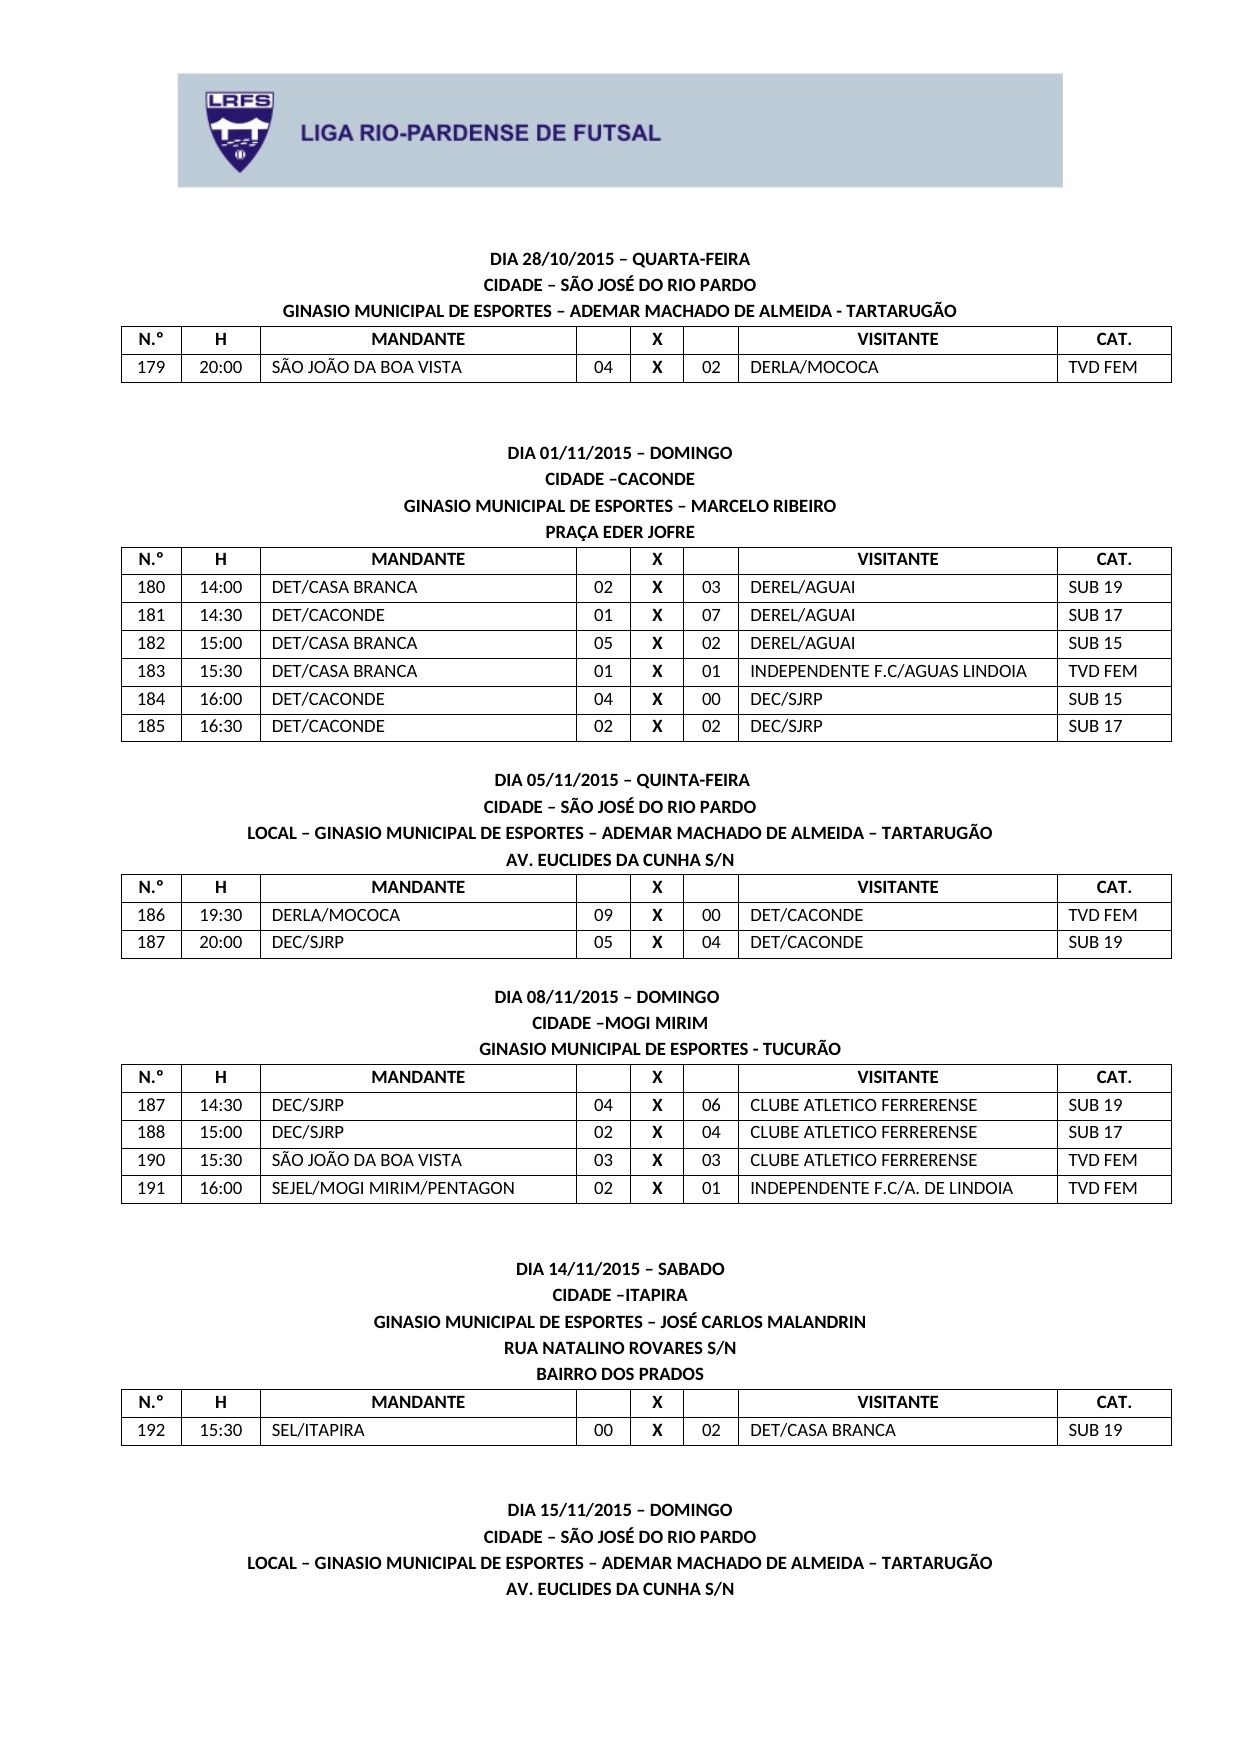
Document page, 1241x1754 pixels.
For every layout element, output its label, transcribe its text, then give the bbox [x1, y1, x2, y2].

table_header CAT. [1058, 875, 1171, 902]
table_header MANDANTE [261, 1390, 576, 1417]
table_cell 04 [577, 687, 630, 713]
table_cell DEREL/AGUAI [739, 575, 1057, 602]
table_cell TVD FEM [1058, 1176, 1171, 1203]
text DIA 05/11/2015 – QUINTA-FEIRA [177, 769, 1063, 792]
table_cell 182 [122, 631, 181, 658]
table_cell X [631, 659, 683, 686]
table_header X [631, 1065, 683, 1092]
table_cell 186 [122, 903, 181, 930]
table_cell 181 [122, 603, 181, 630]
text DIA 08/11/2015 – DOMINGO [177, 985, 1063, 1008]
table_cell 179 [122, 355, 181, 382]
table_cell 05 [577, 931, 630, 957]
text CIDADE –MOGI MIRIM [177, 1011, 1063, 1034]
text LOCAL – GINASIO MUNICIPAL DE ESPORTES – ADEMAR MACHADO DE ALMEIDA – TARTARUGÃO [177, 1551, 1063, 1574]
table_header [684, 1390, 738, 1417]
table_header CAT. [1058, 327, 1171, 354]
table_header N.º [122, 1390, 181, 1417]
text LOCAL – GINASIO MUNICIPAL DE ESPORTES – ADEMAR MACHADO DE ALMEIDA – TARTARUGÃO [177, 821, 1063, 844]
text GINASIO MUNICIPAL DE ESPORTES – ADEMAR MACHADO DE ALMEIDA - TARTARUGÃO [177, 299, 1063, 322]
text DIA 14/11/2015 – SABADO [177, 1257, 1063, 1280]
table_cell X [631, 715, 683, 741]
text GINASIO MUNICIPAL DE ESPORTES – JOSÉ CARLOS MALANDRIN [177, 1310, 1063, 1333]
table_cell 192 [122, 1418, 181, 1444]
table_header [577, 327, 630, 354]
table_cell 14:30 [182, 1093, 260, 1119]
table_cell 02 [684, 715, 738, 741]
table_cell 14:30 [182, 603, 260, 630]
table_cell DEC/SJRP [739, 715, 1057, 741]
table_cell DEC/SJRP [739, 687, 1057, 713]
table_cell 19:30 [182, 903, 260, 930]
table_cell X [631, 687, 683, 713]
table_header X [631, 875, 683, 902]
table_header VISITANTE [739, 1390, 1057, 1417]
table_cell X [631, 1149, 683, 1175]
table_cell 02 [684, 1418, 738, 1444]
table_cell 184 [122, 687, 181, 713]
table_header CAT. [1058, 1065, 1171, 1092]
text CIDADE – SÃO JOSÉ DO RIO PARDO [177, 795, 1063, 818]
table_header H [182, 327, 260, 354]
table_cell INDEPENDENTE F.C/A. DE LINDOIA [739, 1176, 1057, 1203]
table_cell CLUBE ATLETICO FERRERENSE [739, 1149, 1057, 1175]
table_cell X [631, 903, 683, 930]
table_cell SUB 17 [1058, 1121, 1171, 1147]
table_cell 04 [684, 1121, 738, 1147]
table_cell 14:00 [182, 575, 260, 602]
table_cell X [631, 1418, 683, 1444]
table_header X [631, 327, 683, 354]
table_header H [182, 875, 260, 902]
table_cell SÃO JOÃO DA BOA VISTA [261, 1149, 576, 1175]
table_cell 06 [684, 1093, 738, 1119]
text CIDADE –CACONDE [177, 467, 1063, 490]
table_cell 03 [577, 1149, 630, 1175]
table_cell 04 [577, 355, 630, 382]
table_cell SEL/ITAPIRA [261, 1418, 576, 1444]
table_cell 04 [577, 1093, 630, 1119]
table_cell DERLA/MOCOCA [261, 903, 576, 930]
table_header H [182, 548, 260, 574]
table_cell DEC/SJRP [261, 1093, 576, 1119]
table_header H [182, 1065, 260, 1092]
text AV. EUCLIDES DA CUNHA S/N [177, 848, 1063, 871]
text DIA 28/10/2015 – QUARTA-FEIRA [177, 247, 1063, 270]
table_header [577, 1390, 630, 1417]
table_cell 15:30 [182, 1418, 260, 1444]
text CIDADE – SÃO JOSÉ DO RIO PARDO [177, 273, 1063, 296]
table_cell X [631, 1093, 683, 1119]
table_header MANDANTE [261, 875, 576, 902]
table_cell 180 [122, 575, 181, 602]
picture [177, 73, 1063, 188]
table_header [684, 1065, 738, 1092]
table_cell 04 [684, 931, 738, 957]
table_cell 00 [577, 1418, 630, 1444]
table_cell 02 [577, 1121, 630, 1147]
table_header CAT. [1058, 548, 1171, 574]
table_cell TVD FEM [1058, 903, 1171, 930]
table_cell DEREL/AGUAI [739, 603, 1057, 630]
table_header [577, 1065, 630, 1092]
text CIDADE – SÃO JOSÉ DO RIO PARDO [177, 1525, 1063, 1548]
text BAIRRO DOS PRADOS [177, 1362, 1063, 1385]
table_cell X [631, 575, 683, 602]
table_header [684, 875, 738, 902]
table_cell DET/CACONDE [739, 903, 1057, 930]
table_cell SEJEL/MOGI MIRIM/PENTAGON [261, 1176, 576, 1203]
table_cell 00 [684, 903, 738, 930]
table_header VISITANTE [739, 1065, 1057, 1092]
table_cell SUB 19 [1058, 931, 1171, 957]
table_cell 00 [684, 687, 738, 713]
text PRAÇA EDER JOFRE [177, 520, 1063, 543]
table_cell SUB 19 [1058, 1418, 1171, 1444]
table_header VISITANTE [739, 548, 1057, 574]
table_cell 01 [577, 659, 630, 686]
table_cell 183 [122, 659, 181, 686]
text GINASIO MUNICIPAL DE ESPORTES - TUCURÃO [177, 1038, 1063, 1061]
table_header VISITANTE [739, 327, 1057, 354]
table_cell SUB 15 [1058, 687, 1171, 713]
table_cell 15:00 [182, 1121, 260, 1147]
table_cell 02 [577, 715, 630, 741]
table_cell DET/CASA BRANCA [739, 1418, 1057, 1444]
table_cell 190 [122, 1149, 181, 1175]
table_header [684, 327, 738, 354]
table_cell DEC/SJRP [261, 1121, 576, 1147]
table_cell X [631, 1121, 683, 1147]
table_cell DERLA/MOCOCA [739, 355, 1057, 382]
table_cell 15:00 [182, 631, 260, 658]
table_cell 03 [684, 1149, 738, 1175]
table_cell 02 [684, 355, 738, 382]
table_cell DET/CASA BRANCA [261, 575, 576, 602]
table_cell DET/CASA BRANCA [261, 659, 576, 686]
table_header VISITANTE [739, 875, 1057, 902]
table_cell TVD FEM [1058, 355, 1171, 382]
table_cell DET/CACONDE [739, 931, 1057, 957]
table_cell SUB 17 [1058, 603, 1171, 630]
table_header [577, 548, 630, 574]
table_cell DET/CACONDE [261, 603, 576, 630]
text CIDADE –ITAPIRA [177, 1283, 1063, 1306]
table_cell X [631, 355, 683, 382]
table_cell TVD FEM [1058, 1149, 1171, 1175]
table_cell 20:00 [182, 355, 260, 382]
table_cell TVD FEM [1058, 659, 1171, 686]
table_header [577, 875, 630, 902]
table_header MANDANTE [261, 327, 576, 354]
table_cell 16:00 [182, 1176, 260, 1203]
table_header N.º [122, 548, 181, 574]
table_header N.º [122, 327, 181, 354]
text RUA NATALINO ROVARES S/N [177, 1336, 1063, 1359]
table_cell 187 [122, 931, 181, 957]
table_cell 15:30 [182, 1149, 260, 1175]
table_cell 05 [577, 631, 630, 658]
table_cell 191 [122, 1176, 181, 1203]
table_header N.º [122, 1065, 181, 1092]
table_cell 16:30 [182, 715, 260, 741]
table_cell X [631, 603, 683, 630]
table_cell 03 [684, 575, 738, 602]
text GINASIO MUNICIPAL DE ESPORTES – MARCELO RIBEIRO [177, 494, 1063, 517]
table_header CAT. [1058, 1390, 1171, 1417]
table_header [684, 548, 738, 574]
table_cell 01 [577, 603, 630, 630]
table_cell 02 [577, 575, 630, 602]
table_cell 07 [684, 603, 738, 630]
table_cell 01 [684, 659, 738, 686]
text DIA 15/11/2015 – DOMINGO [177, 1498, 1063, 1521]
table_header H [182, 1390, 260, 1417]
table_cell SUB 19 [1058, 575, 1171, 602]
table_cell DEREL/AGUAI [739, 631, 1057, 658]
table_cell 187 [122, 1093, 181, 1119]
table_cell SÃO JOÃO DA BOA VISTA [261, 355, 576, 382]
table_cell 16:00 [182, 687, 260, 713]
table_cell DET/CACONDE [261, 687, 576, 713]
table_cell CLUBE ATLETICO FERRERENSE [739, 1093, 1057, 1119]
text DIA 01/11/2015 – DOMINGO [177, 441, 1063, 464]
table_header MANDANTE [261, 1065, 576, 1092]
table_cell DET/CACONDE [261, 715, 576, 741]
table_header X [631, 548, 683, 574]
table_cell 02 [577, 1176, 630, 1203]
table_cell SUB 15 [1058, 631, 1171, 658]
table_cell X [631, 931, 683, 957]
table_cell 09 [577, 903, 630, 930]
table_cell DEC/SJRP [261, 931, 576, 957]
table_cell 15:30 [182, 659, 260, 686]
table_cell CLUBE ATLETICO FERRERENSE [739, 1121, 1057, 1147]
table_header MANDANTE [261, 548, 576, 574]
table_header X [631, 1390, 683, 1417]
table_cell DET/CASA BRANCA [261, 631, 576, 658]
table_cell 02 [684, 631, 738, 658]
table_cell INDEPENDENTE F.C/AGUAS LINDOIA [739, 659, 1057, 686]
table_cell X [631, 1176, 683, 1203]
text AV. EUCLIDES DA CUNHA S/N [177, 1578, 1063, 1601]
table_cell 188 [122, 1121, 181, 1147]
table_cell 01 [684, 1176, 738, 1203]
table_cell SUB 17 [1058, 715, 1171, 741]
table_header N.º [122, 875, 181, 902]
table_cell 185 [122, 715, 181, 741]
table_cell SUB 19 [1058, 1093, 1171, 1119]
table_cell 20:00 [182, 931, 260, 957]
table_cell X [631, 631, 683, 658]
